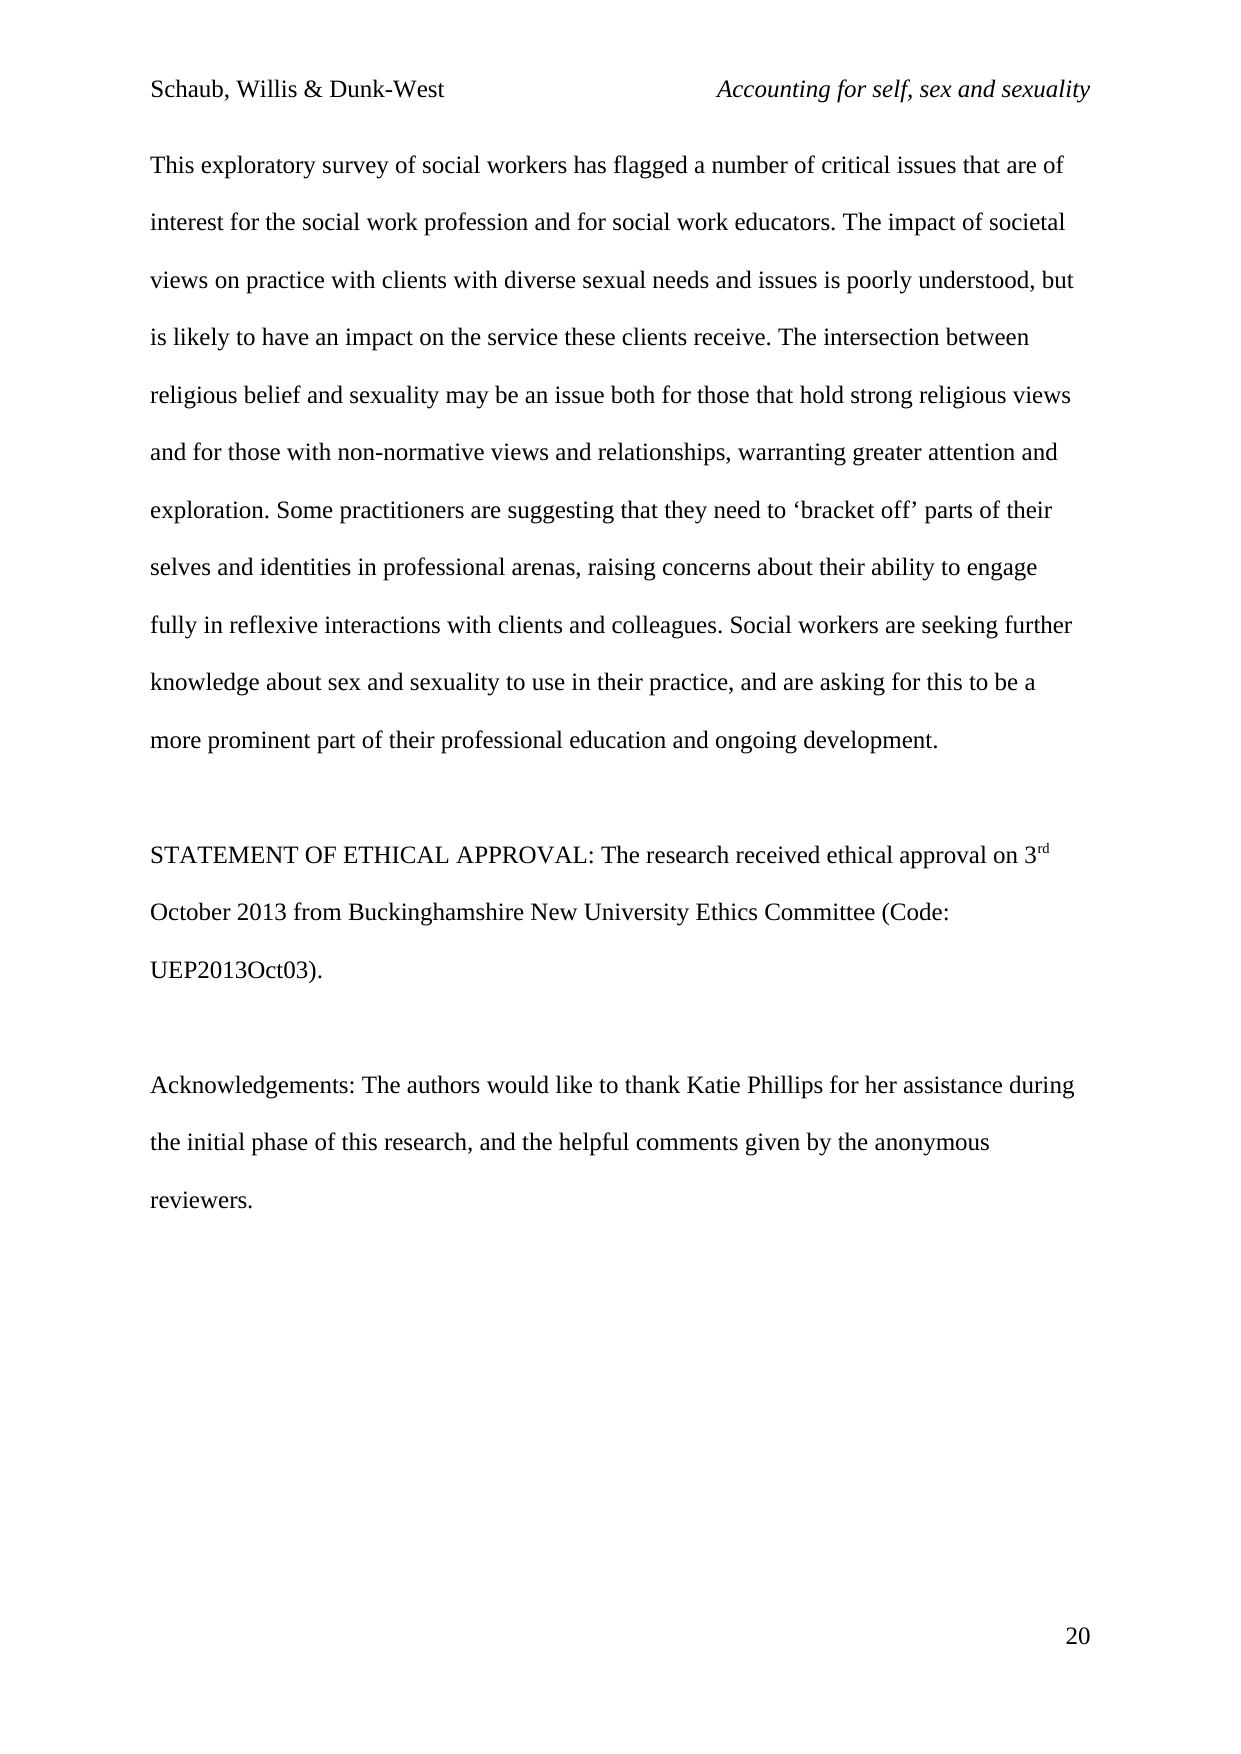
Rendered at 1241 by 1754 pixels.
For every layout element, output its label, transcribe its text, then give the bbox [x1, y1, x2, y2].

text This exploratory survey of social workers has flagged a number of critical issues that are of interest for the social work profession and for social work educators. The impact of societal views on practice with clients with diverse sexual needs and issues is poorly understood, but is likely to have an impact on the service these clients receive. The intersection between religious belief and sexuality may be an issue both for those that hold strong religious views and for those with non-normative views and relationships, warranting greater attention and exploration. Some practitioners are suggesting that they need to ‘bracket off’ parts of their selves and identities in professional arenas, raising concerns about their ability to engage fully in reflexive interactions with clients and colleagues. Social workers are seeking further knowledge about sex and sexuality to use in their practice, and are asking for this to be a more prominent part of their professional education and ongoing development. [150, 150, 1090, 754]
text STATEMENT OF ETHICAL APPROVAL: The research received ethical approval on 3rd October 2013 from Buckinghamshire New University Ethics Committee (Code: UEP2013Oct03). [150, 840, 1090, 984]
text Acknowledgements: The authors would like to thank Katie Phillips for her assistance during the initial phase of this research, and the helpful comments given by the anonymous reviewers. [150, 1070, 1090, 1214]
